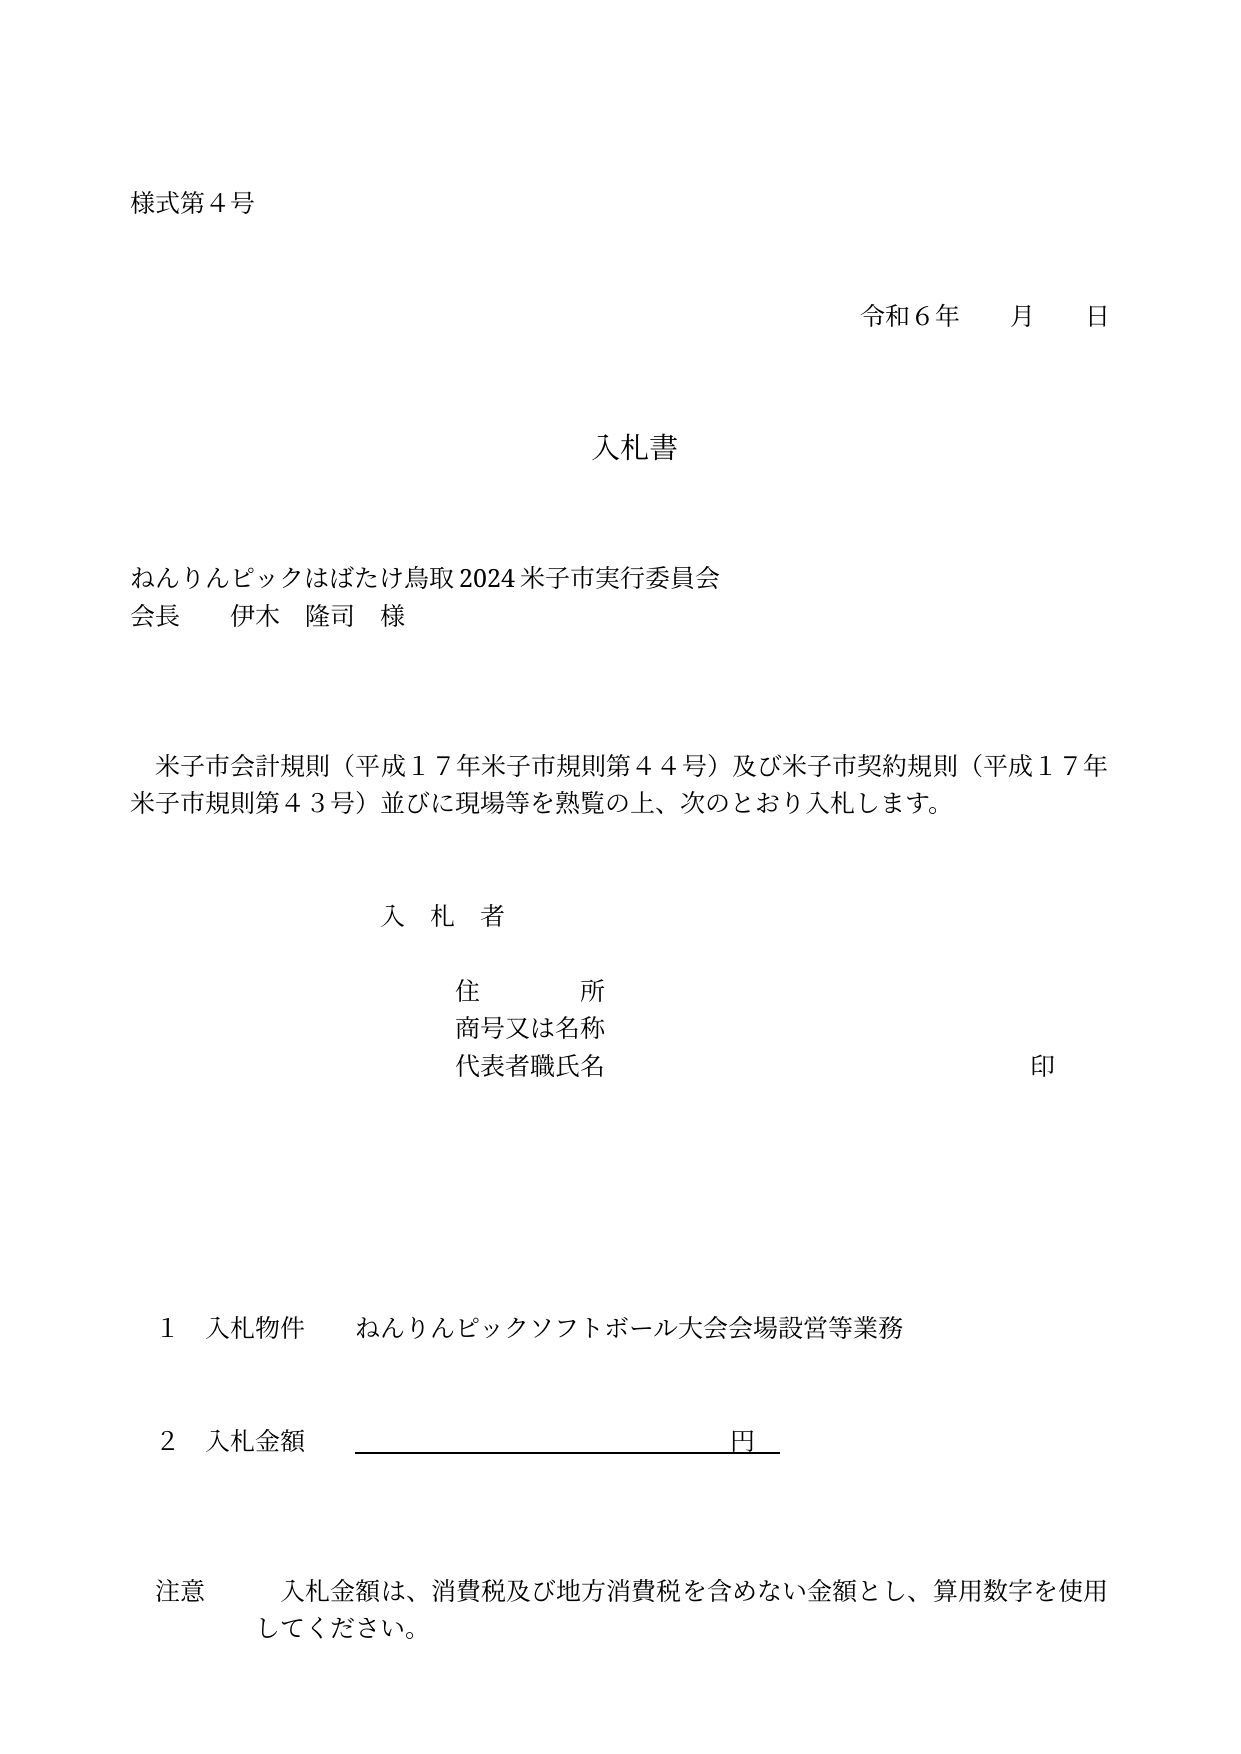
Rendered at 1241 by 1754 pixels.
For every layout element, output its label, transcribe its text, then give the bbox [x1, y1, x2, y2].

text 住 所 [130, 971, 1110, 1008]
text 注意 入札金額は、消費税及び地方消費税を含めない金額とし、算用数字を使用してください。 [130, 1571, 1110, 1646]
text １ 入札物件 ねんりんピックソフトボール大会会場設営等業務 [130, 1308, 1110, 1346]
text 代表者職氏名 印 [130, 1046, 1110, 1083]
text ねんりんピックはばたけ鳥取2024米子市実行委員会 [130, 558, 1110, 596]
text ２ 入札金額 円 [130, 1421, 1110, 1458]
text 入 札 者 [130, 896, 1110, 933]
text 様式第４号 [130, 183, 1110, 221]
text 商号又は名称 [130, 1008, 1110, 1046]
text 米子市会計規則（平成１７年米子市規則第４４号）及び米子市契約規則（平成１７年米子市規則第４３号）並びに現場等を熟覧の上、次のとおり入札します。 [130, 746, 1110, 821]
text 会長 伊木 隆司 様 [130, 596, 1110, 633]
text 入札書 [130, 408, 1110, 483]
text 令和６年 月 日 [130, 296, 1110, 333]
